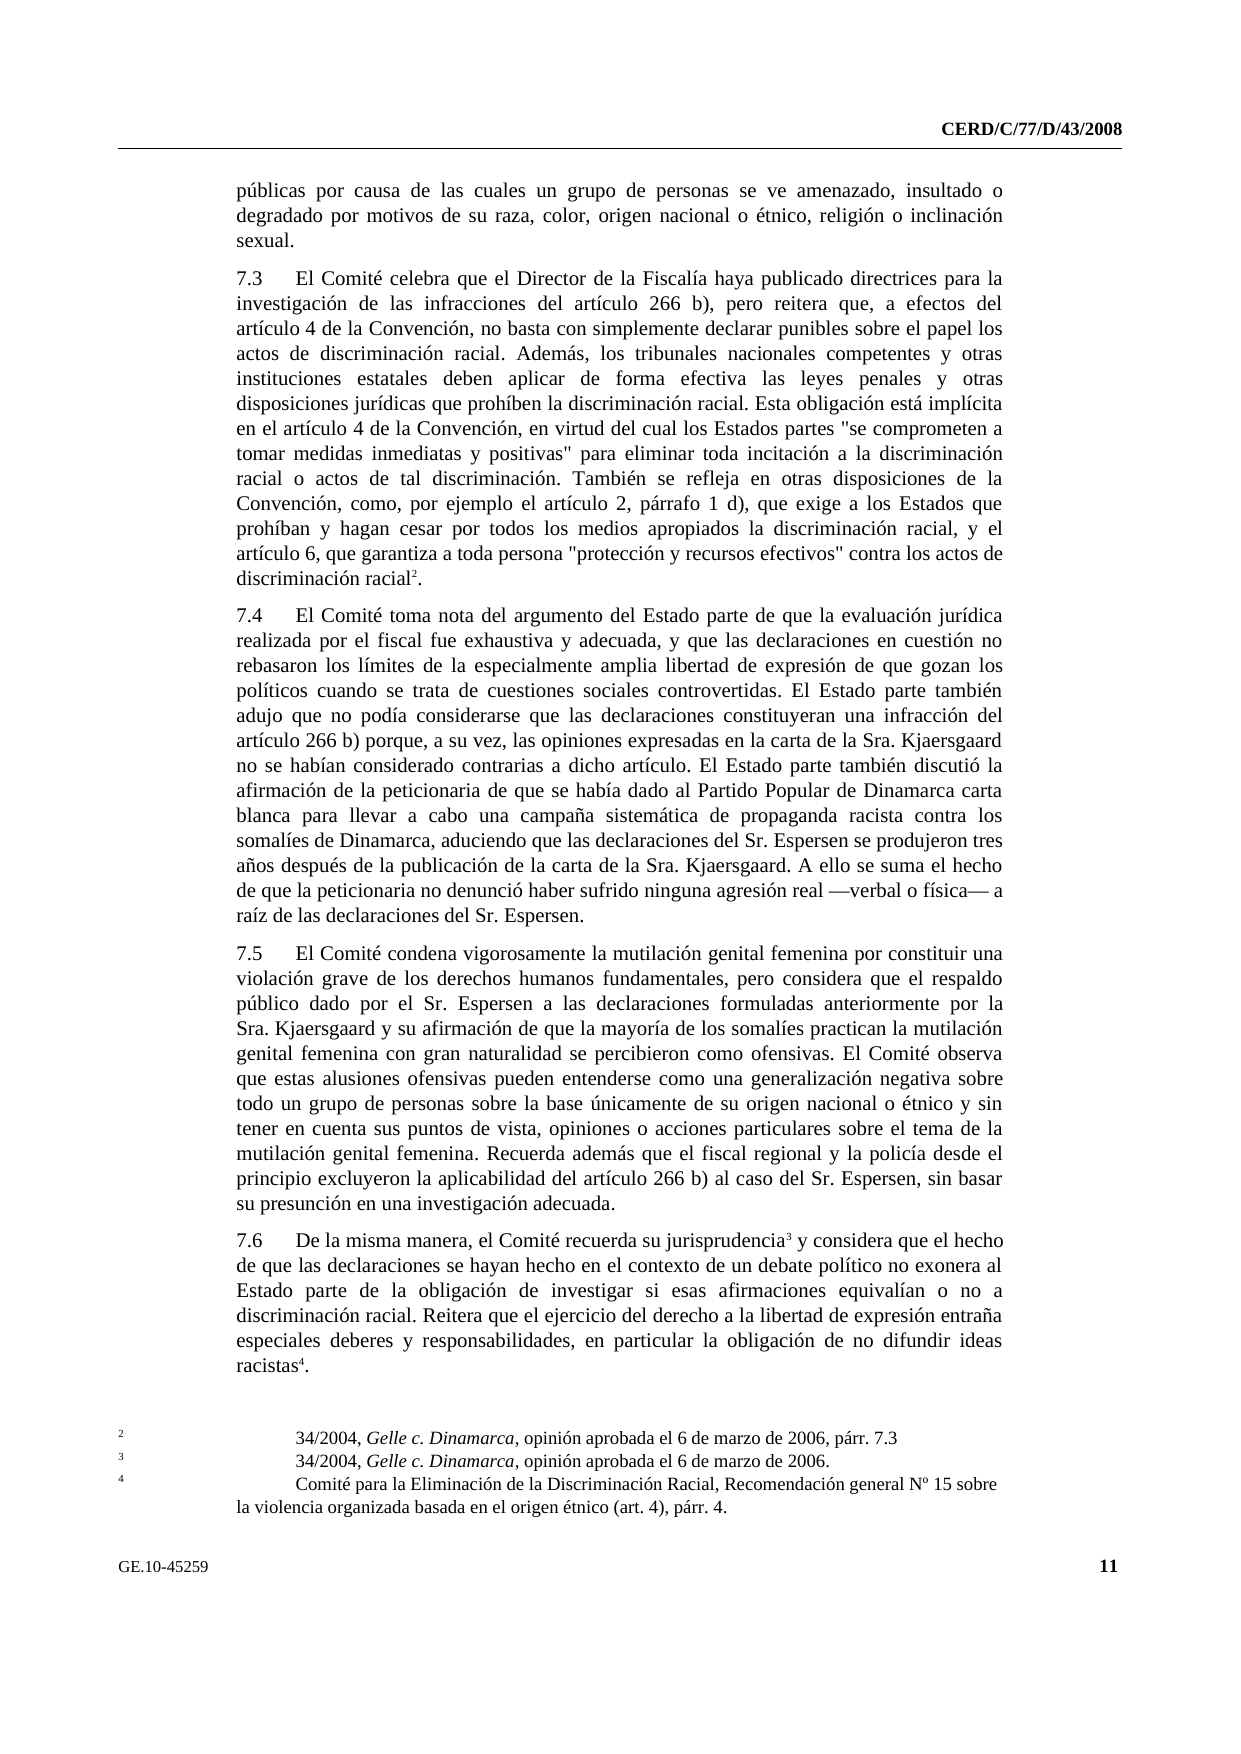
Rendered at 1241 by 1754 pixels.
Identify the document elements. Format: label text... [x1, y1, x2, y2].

text 7.6 De la misma manera, el Comité recuerda su jurisprudencia y considera que el hecho de que las declaraciones se hayan hecho en el contexto de un debate político no exonera al Estado parte de la obligación de investigar si esas afirmaciones equivalían o no a discriminación racial. Reitera que el ejercicio del derecho a la libertad de expresión entraña especiales deberes y responsabilidades, en particular la obligación de no difundir ideas racistas. [236, 1227, 1004, 1377]
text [236, 177, 1004, 252]
text 7.3 El Comité celebra que el Director de la Fiscalía haya publicado directrices para la investigación de las infracciones del artículo 266 b), pero reitera que, a efectos del artículo 4 de la Convención, no basta con simplemente declarar punibles sobre el papel los actos de discriminación racial. Además, los tribunales nacionales competentes y otras instituciones estatales deben aplicar de forma efectiva las leyes penales y otras disposiciones jurídicas que prohíben la discriminación racial. Esta obligación está implícita en el artículo 4 de la Convención, en virtud del cual los Estados partes "se comprometen a tomar medidas inmediatas y positivas" para eliminar toda incitación a la discriminación racial o actos de tal discriminación. También se refleja en otras disposiciones de la Convención, como, por ejemplo el artículo 2, párrafo 1 d), que exige a los Estados que prohíban y hagan cesar por todos los medios apropiados la discriminación racial, y el artículo 6, que garantiza a toda persona "protección y recursos efectivos" contra los actos de discriminación racial. [236, 265, 1004, 590]
text 7.4 El Comité toma nota del argumento del Estado parte de que la evaluación jurídica realizada por el fiscal fue exhaustiva y adecuada, y que las declaraciones en cuestión no rebasaron los límites de la especialmente amplia libertad de expresión de que gozan los políticos cuando se trata de cuestiones sociales controvertidas. El Estado parte también adujo que no podía considerarse que las declaraciones constituyeran una infracción del artículo 266 b) porque, a su vez, las opiniones expresadas en la carta de la Sra. Kjaersgaard no se habían considerado contrarias a dicho artículo. El Estado parte también discutió la afirmación de la peticionaria de que se había dado al Partido Popular de Dinamarca carta blanca para llevar a cabo una campaña sistemática de propaganda racista contra los somalíes de Dinamarca, aduciendo que las declaraciones del Sr. Espersen se produjeron tres años después de la publicación de la carta de la Sra. Kjaersgaard. A ello se suma el hecho de que la peticionaria no denunció haber sufrido ninguna agresión real —verbal o física— a raíz de las declaraciones del Sr. Espersen. [236, 602, 1004, 927]
text 7.5 El Comité condena vigorosamente la mutilación genital femenina por constituir una violación grave de los derechos humanos fundamentales, pero considera que el respaldo público dado por el Sr. Espersen a las declaraciones formuladas anteriormente por la Sra. Kjaersgaard y su afirmación de que la mayoría de los somalíes practican la mutilación genital femenina con gran naturalidad se percibieron como ofensivas. El Comité observa que estas alusiones ofensivas pueden entenderse como una generalización negativa sobre todo un grupo de personas sobre la base únicamente de su origen nacional o étnico y sin tener en cuenta sus puntos de vista, opiniones o acciones particulares sobre el tema de la mutilación genital femenina. Recuerda además que el fiscal regional y la policía desde el principio excluyeron la aplicabilidad del artículo 266 b) al caso del Sr. Espersen, sin basar su presunción en una investigación adecuada. [236, 940, 1004, 1215]
